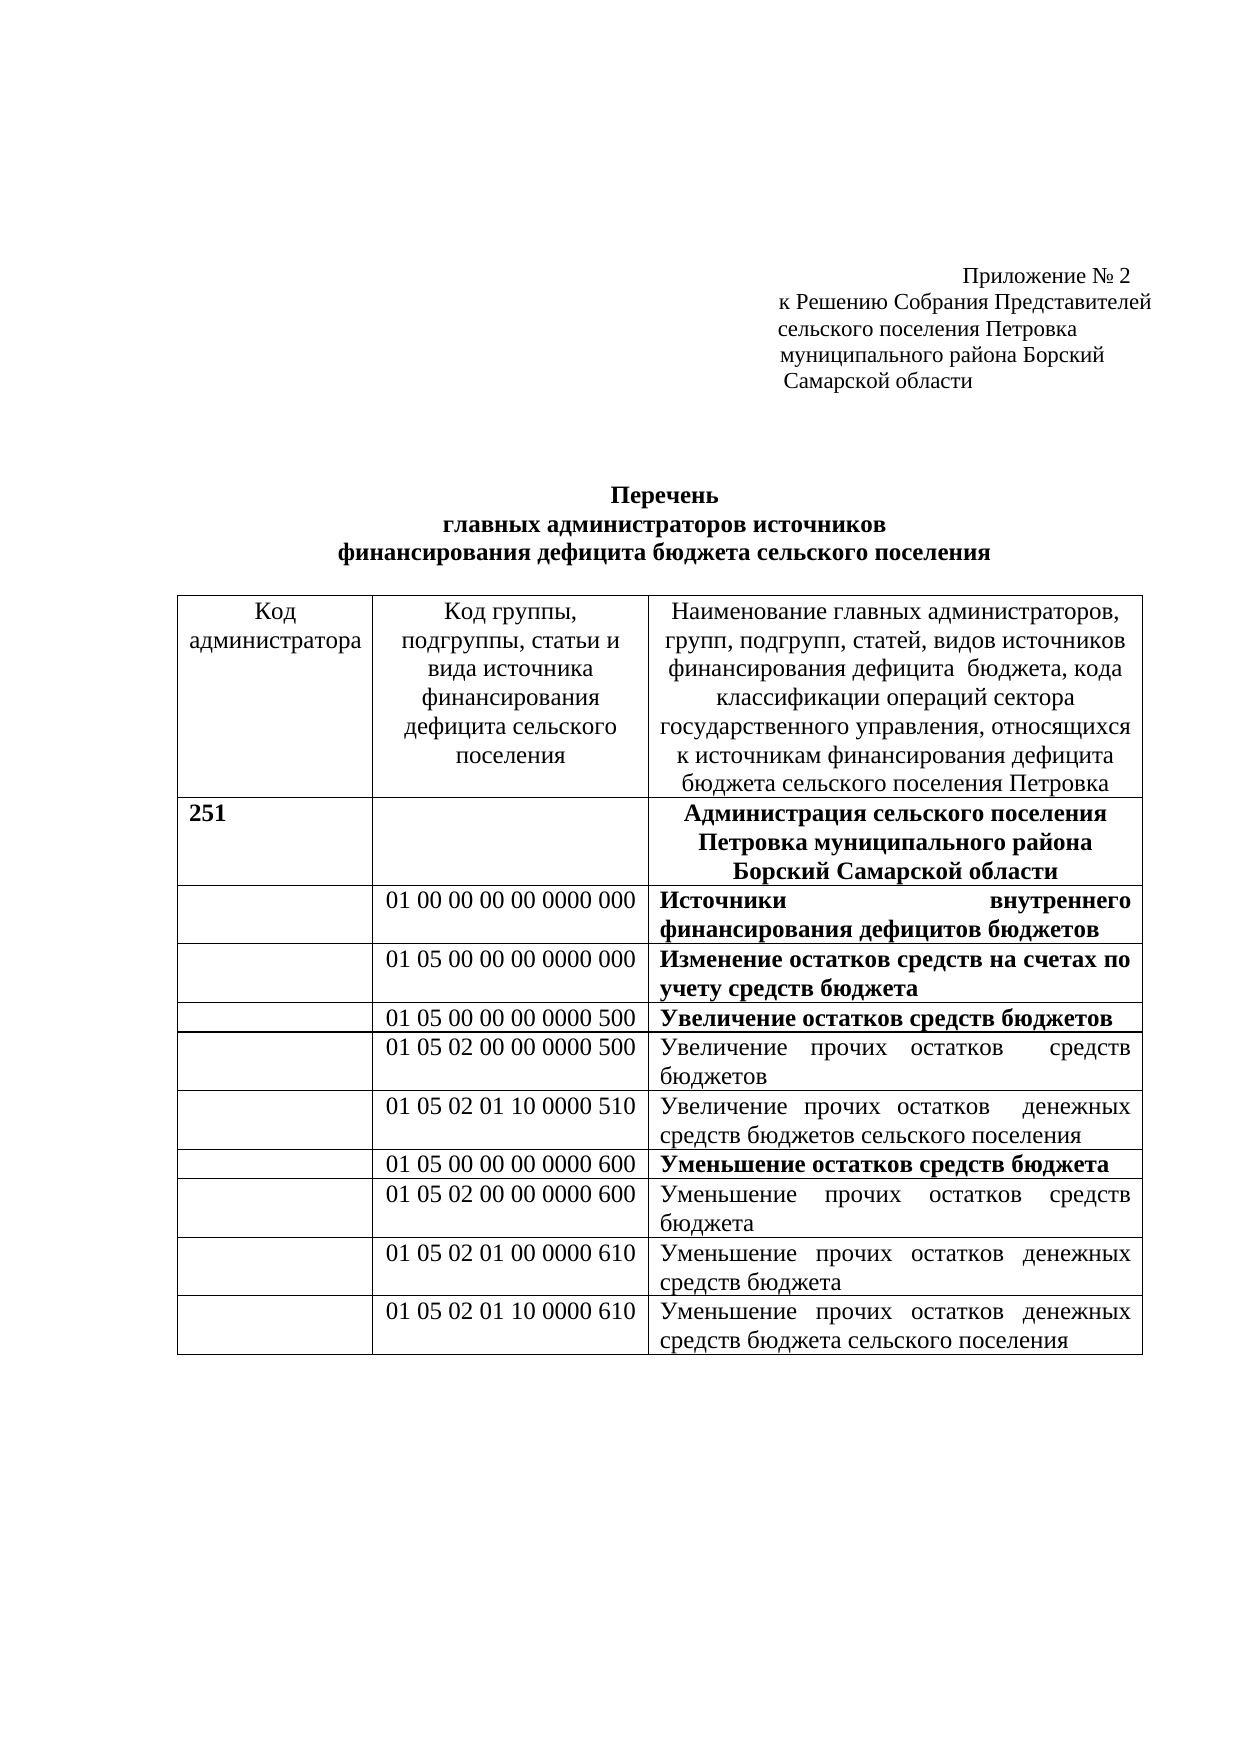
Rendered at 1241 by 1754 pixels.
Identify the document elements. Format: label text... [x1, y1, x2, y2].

text финансирования дефицита бюджета сельского поселения [177, 537, 1152, 566]
text сельского поселения Петровка [177, 314, 1152, 341]
table_cell Источники внутреннего финансирования дефицитов бюджетов [649, 886, 1142, 943]
table_cell [178, 944, 372, 1002]
text муниципального района Борский [177, 341, 1152, 367]
table_cell Администрация сельского поселения Петровка муниципального района Борский Самарской области [649, 798, 1142, 884]
table_cell [373, 798, 648, 884]
table_cell 01 05 00 00 00 0000 500 [373, 1003, 648, 1031]
table_cell Уменьшение прочих остатков денежных средств бюджета сельского поселения [649, 1296, 1142, 1354]
table_cell 01 05 00 00 00 0000 600 [373, 1150, 648, 1178]
table_cell [178, 1296, 372, 1354]
text Самарской области [177, 367, 1152, 394]
table_cell [178, 1238, 372, 1295]
table_cell Уменьшение остатков средств бюджета [649, 1150, 1142, 1178]
text Перечень [177, 480, 1152, 509]
table_cell 01 05 02 01 10 0000 610 [373, 1296, 648, 1354]
table_cell Увеличение прочих остатков денежных средств бюджетов сельского поселения [649, 1091, 1142, 1148]
table_cell Увеличение остатков средств бюджетов [649, 1003, 1142, 1031]
table_cell [178, 1003, 372, 1031]
table_cell 01 05 02 01 00 0000 610 [373, 1238, 648, 1295]
table_cell 01 05 02 00 00 0000 600 [373, 1179, 648, 1237]
table_cell [178, 1150, 372, 1178]
table_cell [178, 886, 372, 943]
table_cell 251 [178, 798, 372, 884]
table_cell Уменьшение прочих остатков средств бюджета [649, 1179, 1142, 1237]
table_cell [178, 1179, 372, 1237]
text к Решению Собрания Представителей [177, 288, 1152, 314]
table_cell 01 05 00 00 00 0000 000 [373, 944, 648, 1002]
table_cell Уменьшение прочих остатков денежных средств бюджета [649, 1238, 1142, 1295]
table_cell 01 00 00 00 00 0000 000 [373, 886, 648, 943]
table_cell [178, 1033, 372, 1090]
table_header Код администратора [178, 596, 372, 797]
table_cell [178, 1091, 372, 1148]
text главных администраторов источников [177, 509, 1152, 537]
text Приложение № 2 [177, 262, 1152, 288]
table_header Код группы, подгруппы, статьи и вида источника финансирования дефицита сельского поселения [373, 596, 648, 797]
table_cell Увеличение прочих остатков средств бюджетов [649, 1033, 1142, 1090]
table_cell 01 05 02 00 00 0000 500 [373, 1033, 648, 1090]
table_cell 01 05 02 01 10 0000 510 [373, 1091, 648, 1148]
table_header Наименование главных администраторов, групп, подгрупп, статей, видов источников финансирования дефицита бюджета, кода классификации операций сектора государственного управления, относящихся к источникам финансирования дефицита бюджета сельского поселения Петровка [649, 596, 1142, 797]
table_cell Изменение остатков средств на счетах по учету средств бюджета [649, 944, 1142, 1002]
